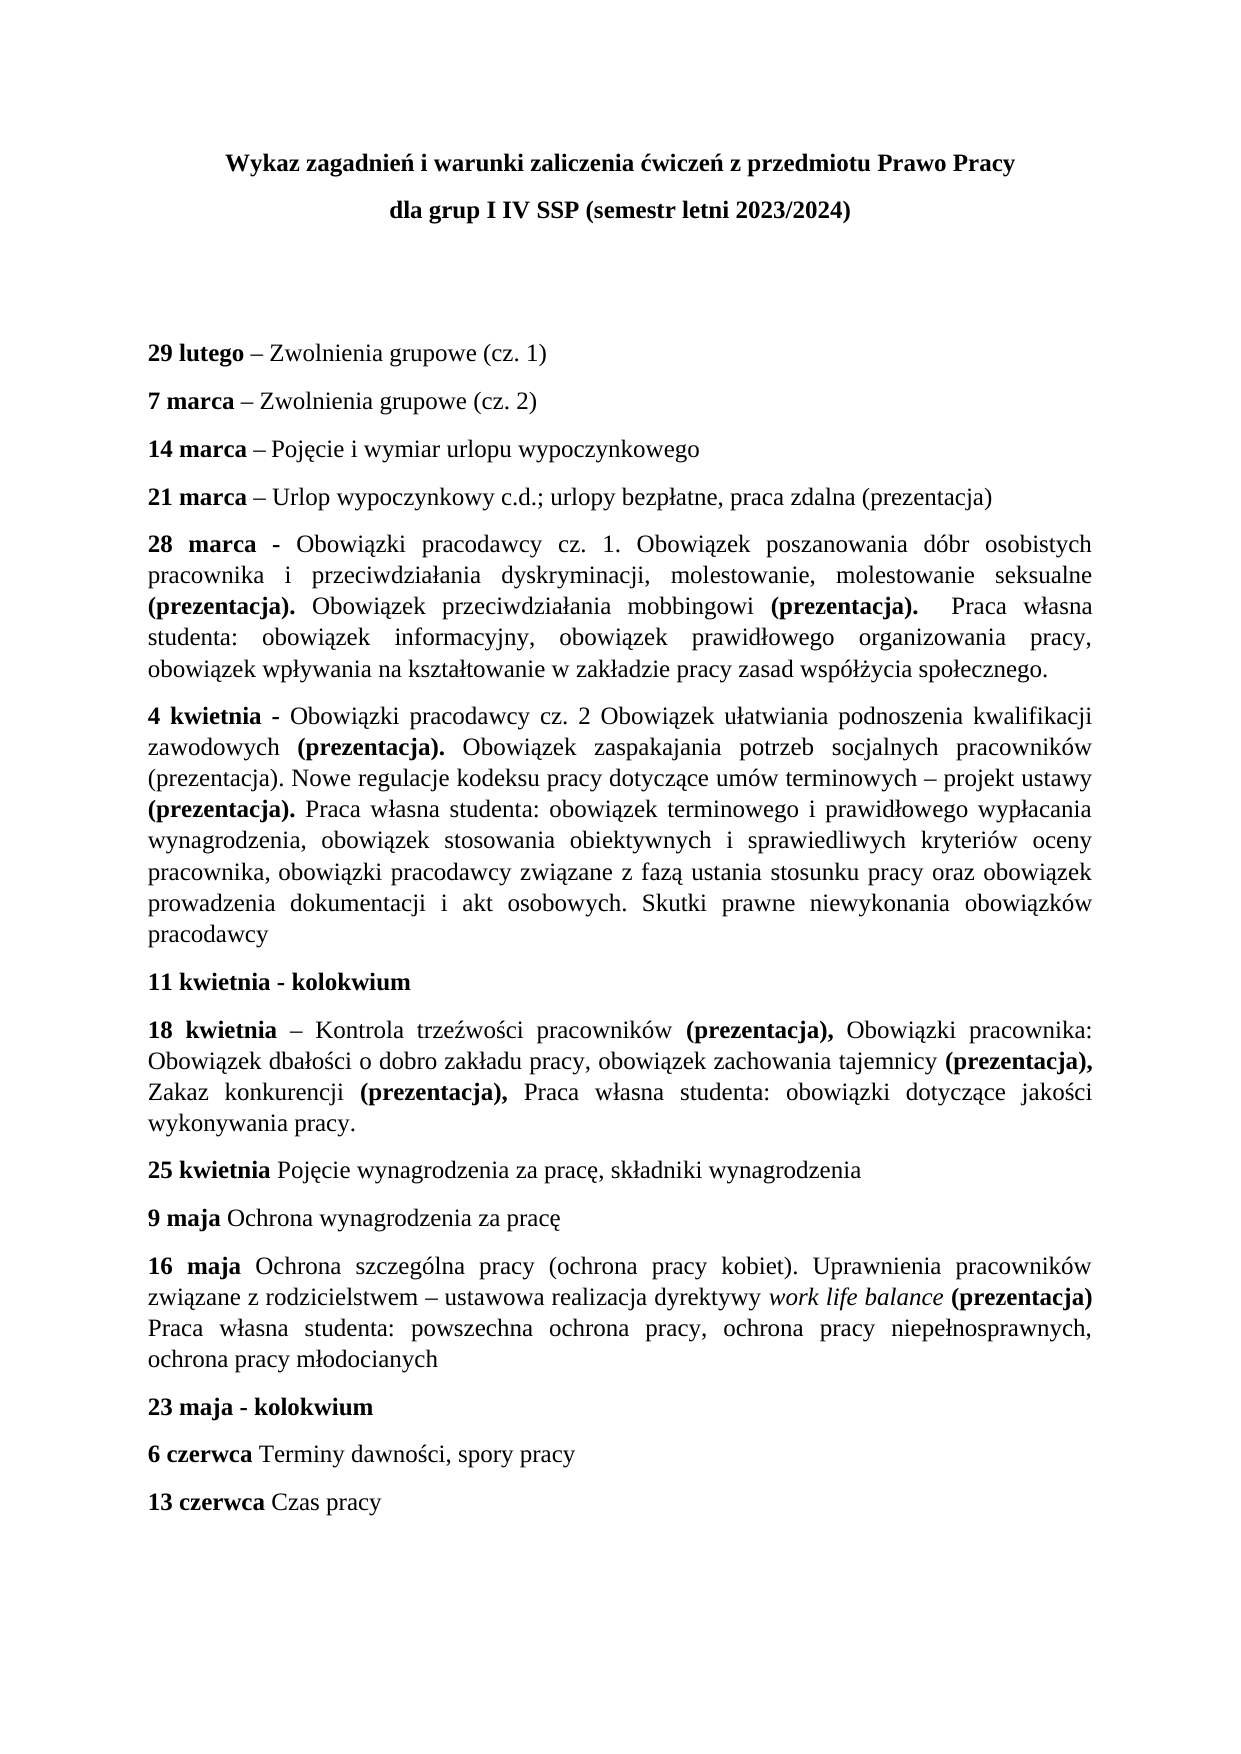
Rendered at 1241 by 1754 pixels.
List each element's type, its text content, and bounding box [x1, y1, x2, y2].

text 18 kwietnia – Kontrola trzeźwości pracowników (prezentacja), Obowiązki pracownika: Obowiązek dbałości o dobro zakładu pracy, obowiązek zachowania tajemnicy (prezentacja), Zakaz konkurencji (prezentacja), Praca własna studenta: obowiązki dotyczące jakości wykonywania pracy. [148, 1015, 1093, 1137]
text 4 kwietnia - Obowiązki pracodawcy cz. 2 Obowiązek ułatwiania podnoszenia kwalifikacji zawodowych (prezentacja). Obowiązek zaspakajania potrzeb socjalnych pracowników (prezentacja). Nowe regulacje kodeksu pracy dotyczące umów terminowych – projekt ustawy (prezentacja). Praca własna studenta: obowiązek terminowego i prawidłowego wypłacania wynagrodzenia, obowiązek stosowania obiektywnych i sprawiedliwych kryteriów oceny pracownika, obowiązki pracodawcy związane z fazą ustania stosunku pracy oraz obowiązek prowadzenia dokumentacji i akt osobowych. Skutki prawne niewykonania obowiązków pracodawcy [148, 701, 1093, 948]
text dla grup I IV SSP (semestr letni 2023/2024) [148, 195, 1093, 224]
text 28 marca - Obowiązki pracodawcy cz. 1. Obowiązek poszanowania dóbr osobistych pracownika i przeciwdziałania dyskryminacji, molestowanie, molestowanie seksualne (prezentacja). Obowiązek przeciwdziałania mobbingowi (prezentacja). Praca własna studenta: obowiązek informacyjny, obowiązek prawidłowego organizowania pracy, obowiązek wpływania na kształtowanie w zakładzie pracy zasad współżycia społecznego. [148, 529, 1093, 682]
text 16 maja Ochrona szczególna pracy (ochrona pracy kobiet). Uprawnienia pracowników związane z rodzicielstwem – ustawowa realizacja dyrektywy work life balance (prezentacja) Praca własna studenta: powszechna ochrona pracy, ochrona pracy niepełnosprawnych, ochrona pracy młodocianych [148, 1251, 1093, 1373]
text 29 lutego – Zwolnienia grupowe (cz. 1) [148, 338, 1093, 367]
text 25 kwietnia Pojęcie wynagrodzenia za pracę, składniki wynagrodzenia [148, 1156, 1093, 1184]
text 23 maja - kolokwium [148, 1392, 1093, 1421]
text 11 kwietnia - kolokwium [148, 967, 1093, 996]
text 9 maja Ochrona wynagrodzenia za pracę [148, 1203, 1093, 1232]
text 13 czerwca Czas pracy [148, 1487, 1093, 1516]
text 14 marca – Pojęcie i wymiar urlopu wypoczynkowego [148, 434, 1093, 463]
text 6 czerwca Terminy dawności, spory pracy [148, 1439, 1093, 1468]
text 21 marca – Urlop wypoczynkowy c.d.; urlopy bezpłatne, praca zdalna (prezentacja) [148, 482, 1093, 510]
text Wykaz zagadnień i warunki zaliczenia ćwiczeń z przedmiotu Prawo Pracy [148, 148, 1093, 176]
text 7 marca – Zwolnienia grupowe (cz. 2) [148, 386, 1093, 415]
